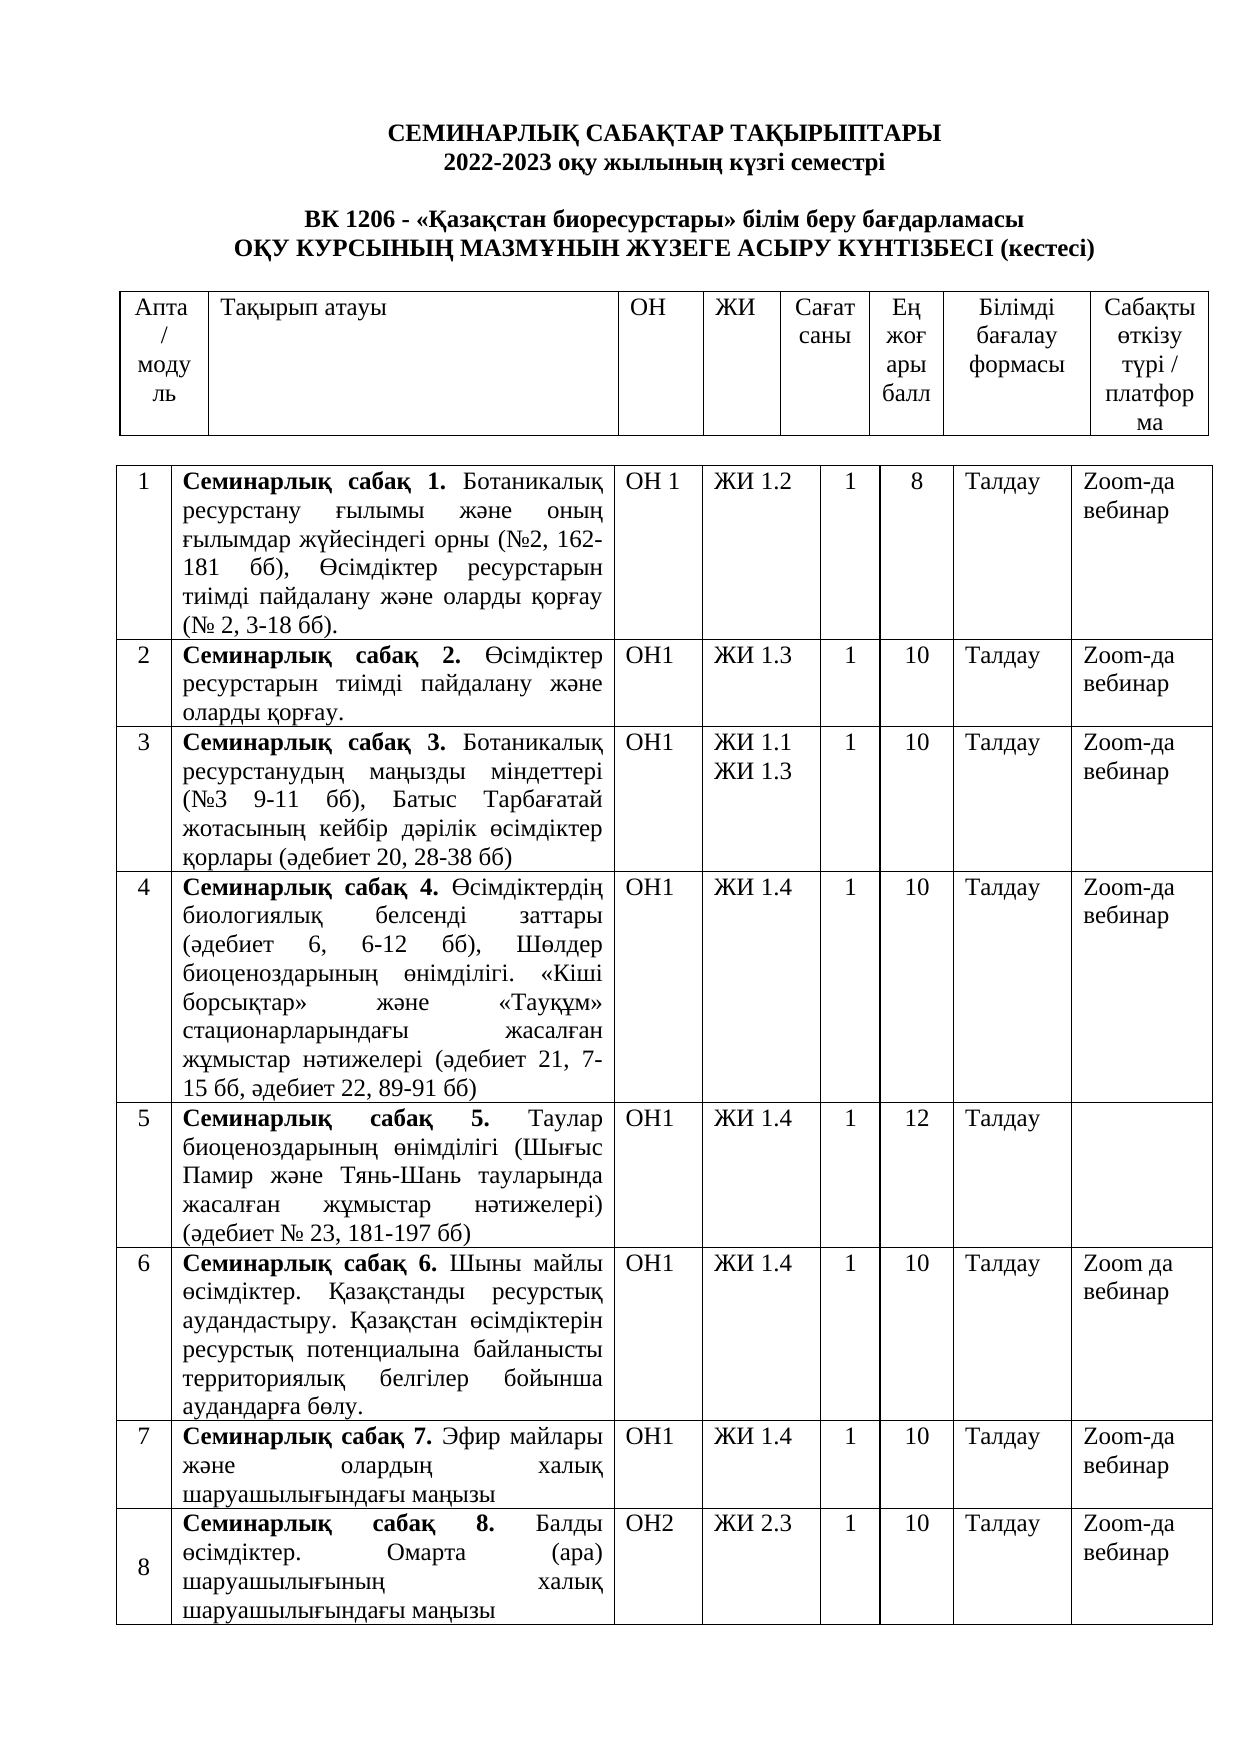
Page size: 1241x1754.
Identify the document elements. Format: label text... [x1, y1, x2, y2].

table_cell ЖИ 2.3 [703, 1509, 820, 1623]
table_header 1 [821, 466, 879, 639]
table_cell 6 [117, 1248, 171, 1420]
table_cell ЖИ 1.4 [703, 872, 820, 1102]
table_cell Талдау [954, 1248, 1071, 1420]
table_cell Zoom-да вебинар [1072, 872, 1212, 1102]
table_cell 10 [881, 640, 953, 726]
table_cell 10 [881, 872, 953, 1102]
table_cell ОН1 [615, 640, 702, 726]
table_cell 12 [881, 1103, 953, 1247]
table_cell Zoom да вебинар [1072, 1248, 1212, 1420]
text 2022-2023 оқу жылының күзгі семестрі [177, 147, 1152, 176]
table_cell ЖИ 1.1 ЖИ 1.3 [703, 727, 820, 871]
text семинарлық сабақтар ТАҚЫРЫПТАРЫ [177, 118, 1152, 147]
table_header ОН [619, 292, 703, 435]
table_cell ЖИ 1.4 [703, 1421, 820, 1507]
table_cell 1 [821, 1509, 879, 1623]
table_cell ЖИ 1.4 [703, 1248, 820, 1420]
table_cell 1 [821, 1421, 879, 1507]
table_cell Семинарлық сабақ 2. Өсімдіктер ресурстарын тиімді пайдалану және оларды қорғау. [172, 640, 614, 726]
table_cell Талдау [954, 727, 1071, 871]
table_header Ең жоғары балл [870, 292, 943, 435]
table_cell Талдау [954, 640, 1071, 726]
table_header Сағат саны [781, 292, 869, 435]
table_cell Zoom-да вебинар [1072, 1509, 1212, 1623]
table_header 8 [881, 466, 953, 639]
table_cell Талдау [954, 1103, 1071, 1247]
table_header Сабақты өткізу түрі / платформа [1091, 292, 1208, 435]
table_header Семинарлық сабақ 1. Ботаникалық ресурстану ғылымы және оның ғылымдар жүйесіндегі орны (№2, 162-181 бб), Өсімдіктер ресурстарын тиімді пайдалану және оларды қорғау (№ 2, 3-18 бб). [172, 466, 614, 639]
table_cell ЖИ 1.4 [703, 1103, 820, 1247]
table_cell ОН2 [615, 1509, 702, 1623]
table_cell 10 [881, 1421, 953, 1507]
table_cell ОН1 [615, 1248, 702, 1420]
table_cell 1 [821, 1248, 879, 1420]
table_cell 10 [881, 1509, 953, 1623]
table_header ЖИ 1.2 [703, 466, 820, 639]
table_cell Zoom-да вебинар [1072, 640, 1212, 726]
table_header ОН 1 [615, 466, 702, 639]
table_cell Талдау [954, 1421, 1071, 1507]
table_cell ОН1 [615, 727, 702, 871]
table_cell 8 [117, 1509, 171, 1623]
table_cell 1 [821, 727, 879, 871]
table_cell 4 [117, 872, 171, 1102]
table_cell ОН1 [615, 1103, 702, 1247]
table_header 1 [117, 466, 171, 639]
table_cell ОН1 [615, 872, 702, 1102]
table_cell Семинарлық сабақ 6. Шыны майлы өсімдіктер. Қазақстанды ресурстық аудандастыру. Қазақстан өсімдіктерін ресурстық потенциалына байланысты территориялық белгілер бойынша аудандарға бөлу. [172, 1248, 614, 1420]
table_cell 3 [117, 727, 171, 871]
table_cell Семинарлық сабақ 7. Эфир майлары және олардың халық шаруашылығындағы маңызы [172, 1421, 614, 1507]
table_header ЖИ [704, 292, 780, 435]
table_header Талдау [954, 466, 1071, 639]
table_cell Zoom-да вебинар [1072, 1421, 1212, 1507]
table_cell Семинарлық сабақ 4. Өсімдіктердің биологиялық белсенді заттары (әдебиет 6, 6-12 бб), Шөлдер биоценоздарының өнімділігі. «Кіші борсықтар» және «Тауқұм» стационарларындағы жасалған жұмыстар нәтижелері (әдебиет 21, 7-15 бб, әдебиет 22, 89-91 бб) [172, 872, 614, 1102]
table_cell 1 [821, 640, 879, 726]
table_cell Семинарлық сабақ 8. Балды өсімдіктер. Омарта (ара) шаруашылығының халық шаруашылығындағы маңызы [172, 1509, 614, 1623]
table_cell Талдау [954, 872, 1071, 1102]
table_cell ЖИ 1.3 [703, 640, 820, 726]
table_cell Семинарлық сабақ 5. Таулар биоценоздарының өнімділігі (Шығыс Памир және Тянь-Шань тауларында жасалған жұмыстар нәтижелері) (әдебиет № 23, 181-197 бб) [172, 1103, 614, 1247]
table_header Тақырып атауы [209, 292, 618, 435]
table_cell Талдау [954, 1509, 1071, 1623]
table_cell Zoom-да вебинар [1072, 727, 1212, 871]
table_cell 1 [821, 872, 879, 1102]
table_header Апта / модуль [121, 292, 208, 435]
table_header Білімді бағалау формасы [944, 292, 1090, 435]
table_header Zoom-да вебинар [1072, 466, 1212, 639]
table_cell ОН1 [615, 1421, 702, 1507]
table_cell [1072, 1103, 1212, 1247]
table_cell 5 [117, 1103, 171, 1247]
text ОҚУ КУРСЫНЫҢ МАЗМҰНЫН ЖҮЗЕГЕ АСЫРУ КҮНТІЗБЕСІ (кестесі) [177, 233, 1152, 262]
table_cell Семинарлық сабақ 3. Ботаникалық ресурстанудың маңызды міндеттері (№3 9-11 бб), Батыс Тарбағатай жотасының кейбір дәрілік өсімдіктер қорлары (әдебиет 20, 28-38 бб) [172, 727, 614, 871]
table_cell 2 [117, 640, 171, 726]
table_cell 7 [117, 1421, 171, 1507]
table_cell 10 [881, 727, 953, 871]
table_cell 10 [881, 1248, 953, 1420]
text ВК 1206 - «Қазақстан биоресурстары» білім беру бағдарламасы [177, 176, 1152, 233]
table_cell 1 [821, 1103, 879, 1247]
